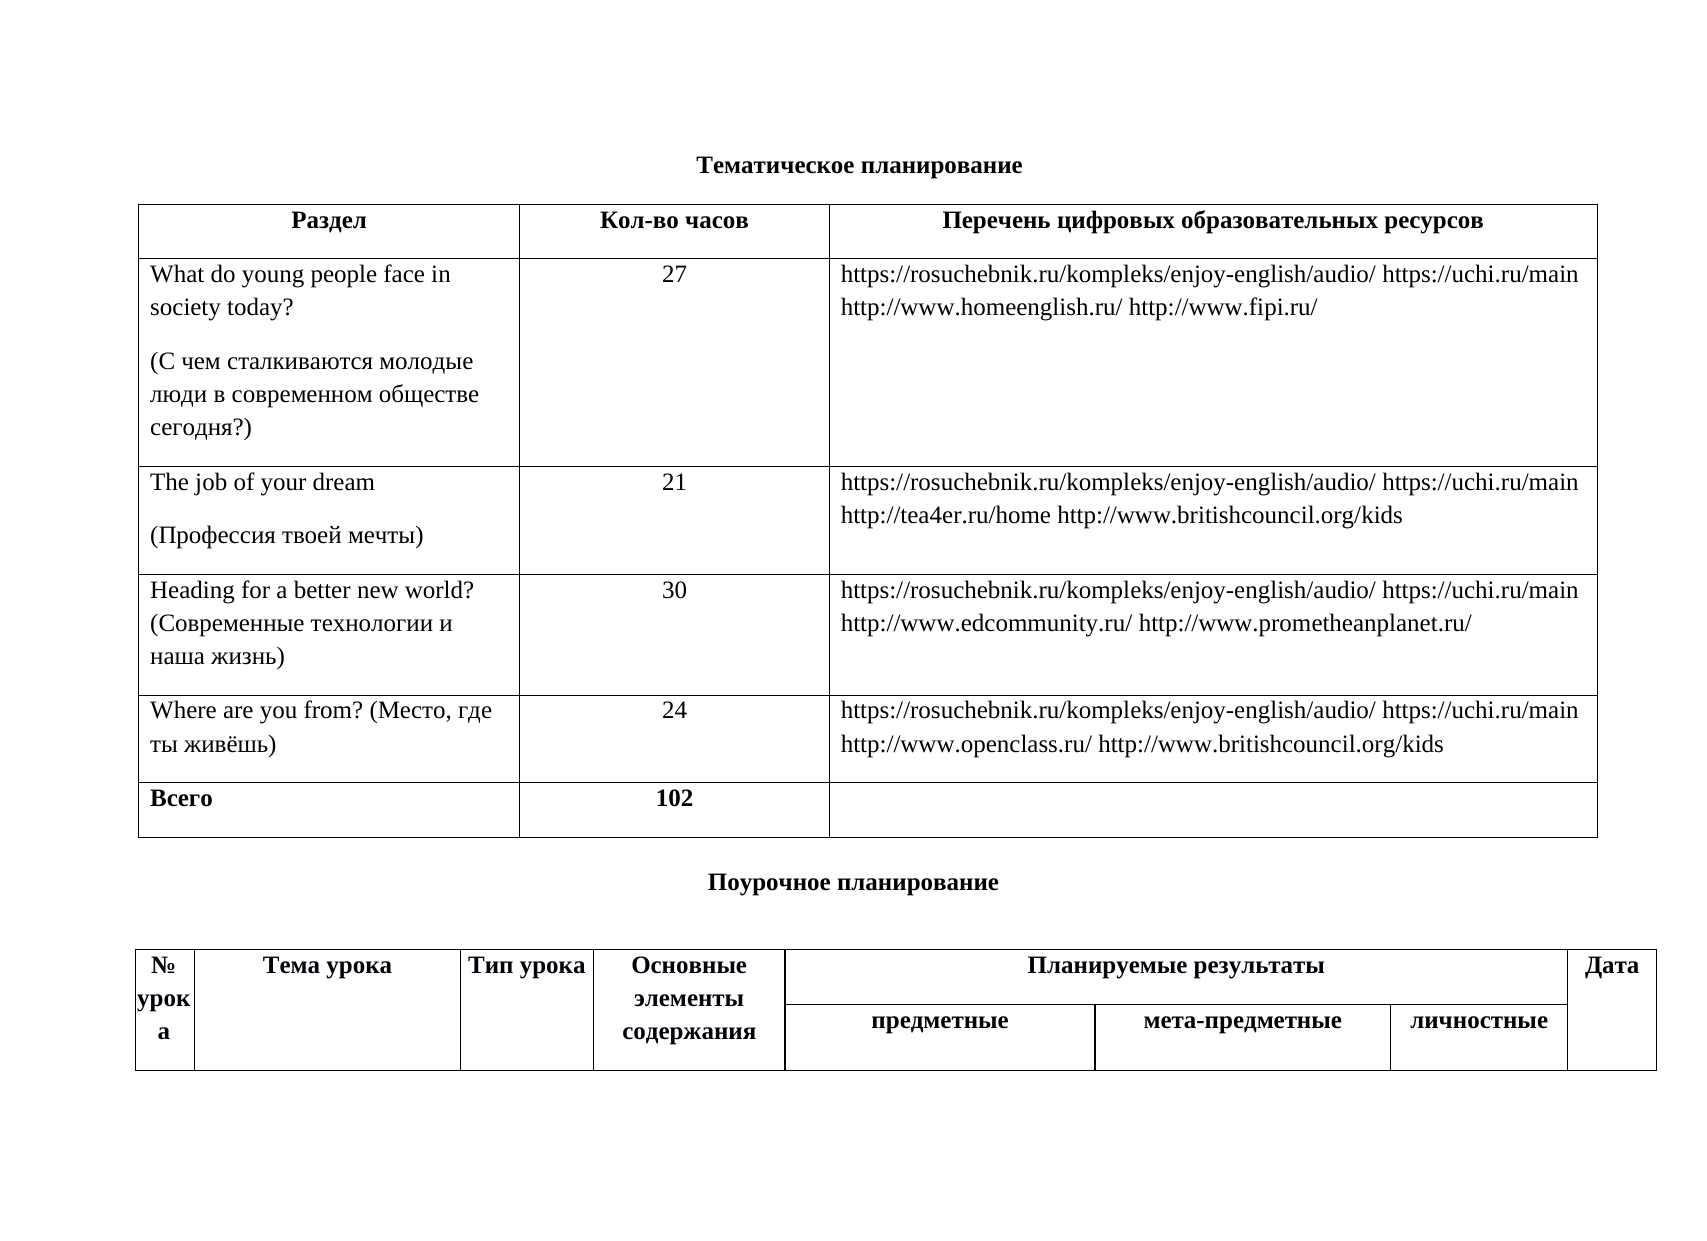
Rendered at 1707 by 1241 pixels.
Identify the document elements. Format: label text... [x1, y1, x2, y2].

table_cell [830, 783, 1597, 837]
table_cell 30 [520, 575, 829, 694]
text Поурочное планирование [150, 867, 1557, 896]
table_header Тип урока [461, 950, 593, 1070]
table_cell личностные [1391, 1005, 1567, 1070]
table_header Планируемые результаты [786, 950, 1567, 1004]
table_cell https://rosuchebnik.ru/kompleks/enjoy-english/audio/ https://uchi.ru/main http://www.homeenglish.ru/ http://www.fipi.ru/ [830, 259, 1597, 466]
table_cell предметные [786, 1005, 1094, 1070]
text Тематическое планирование [150, 150, 1557, 179]
table_cell 24 [520, 696, 829, 782]
table_cell мета-предметные [1096, 1005, 1390, 1070]
table_cell The job of your dream (Профессия твоей мечты) [139, 467, 519, 574]
table_cell 21 [520, 467, 829, 574]
table_cell Всего [139, 783, 519, 837]
table_cell 102 [520, 783, 829, 837]
table_header Основные элементы содержания [594, 950, 784, 1070]
table_header Дата [1568, 950, 1656, 1070]
table_cell https://rosuchebnik.ru/kompleks/enjoy-english/audio/ https://uchi.ru/main http://www.edcommunity.ru/ http://www.prometheanplanet.ru/ [830, 575, 1597, 694]
table_cell https://rosuchebnik.ru/kompleks/enjoy-english/audio/ https://uchi.ru/main http://www.openclass.ru/ http://www.britishcouncil.org/kids [830, 696, 1597, 782]
table_cell 27 [520, 259, 829, 466]
table_header Перечень цифровых образовательных ресурсов [830, 205, 1597, 258]
table_header Раздел [139, 205, 519, 258]
table_header Тема урока [195, 950, 460, 1070]
table_cell Heading for a better new world? (Современные технологии и наша жизнь) [139, 575, 519, 694]
table_cell Where are you from? (Место, где ты живёшь) [139, 696, 519, 782]
table_cell https://rosuchebnik.ru/kompleks/enjoy-english/audio/ https://uchi.ru/main http://tea4er.ru/home http://www.britishcouncil.org/kids [830, 467, 1597, 574]
table_header № урока [136, 950, 194, 1070]
table_header Кол-во часов [520, 205, 829, 258]
table_cell What do young people face in society today? (С чем сталкиваются молодые люди в современном обществе сегодня?) [139, 259, 519, 466]
